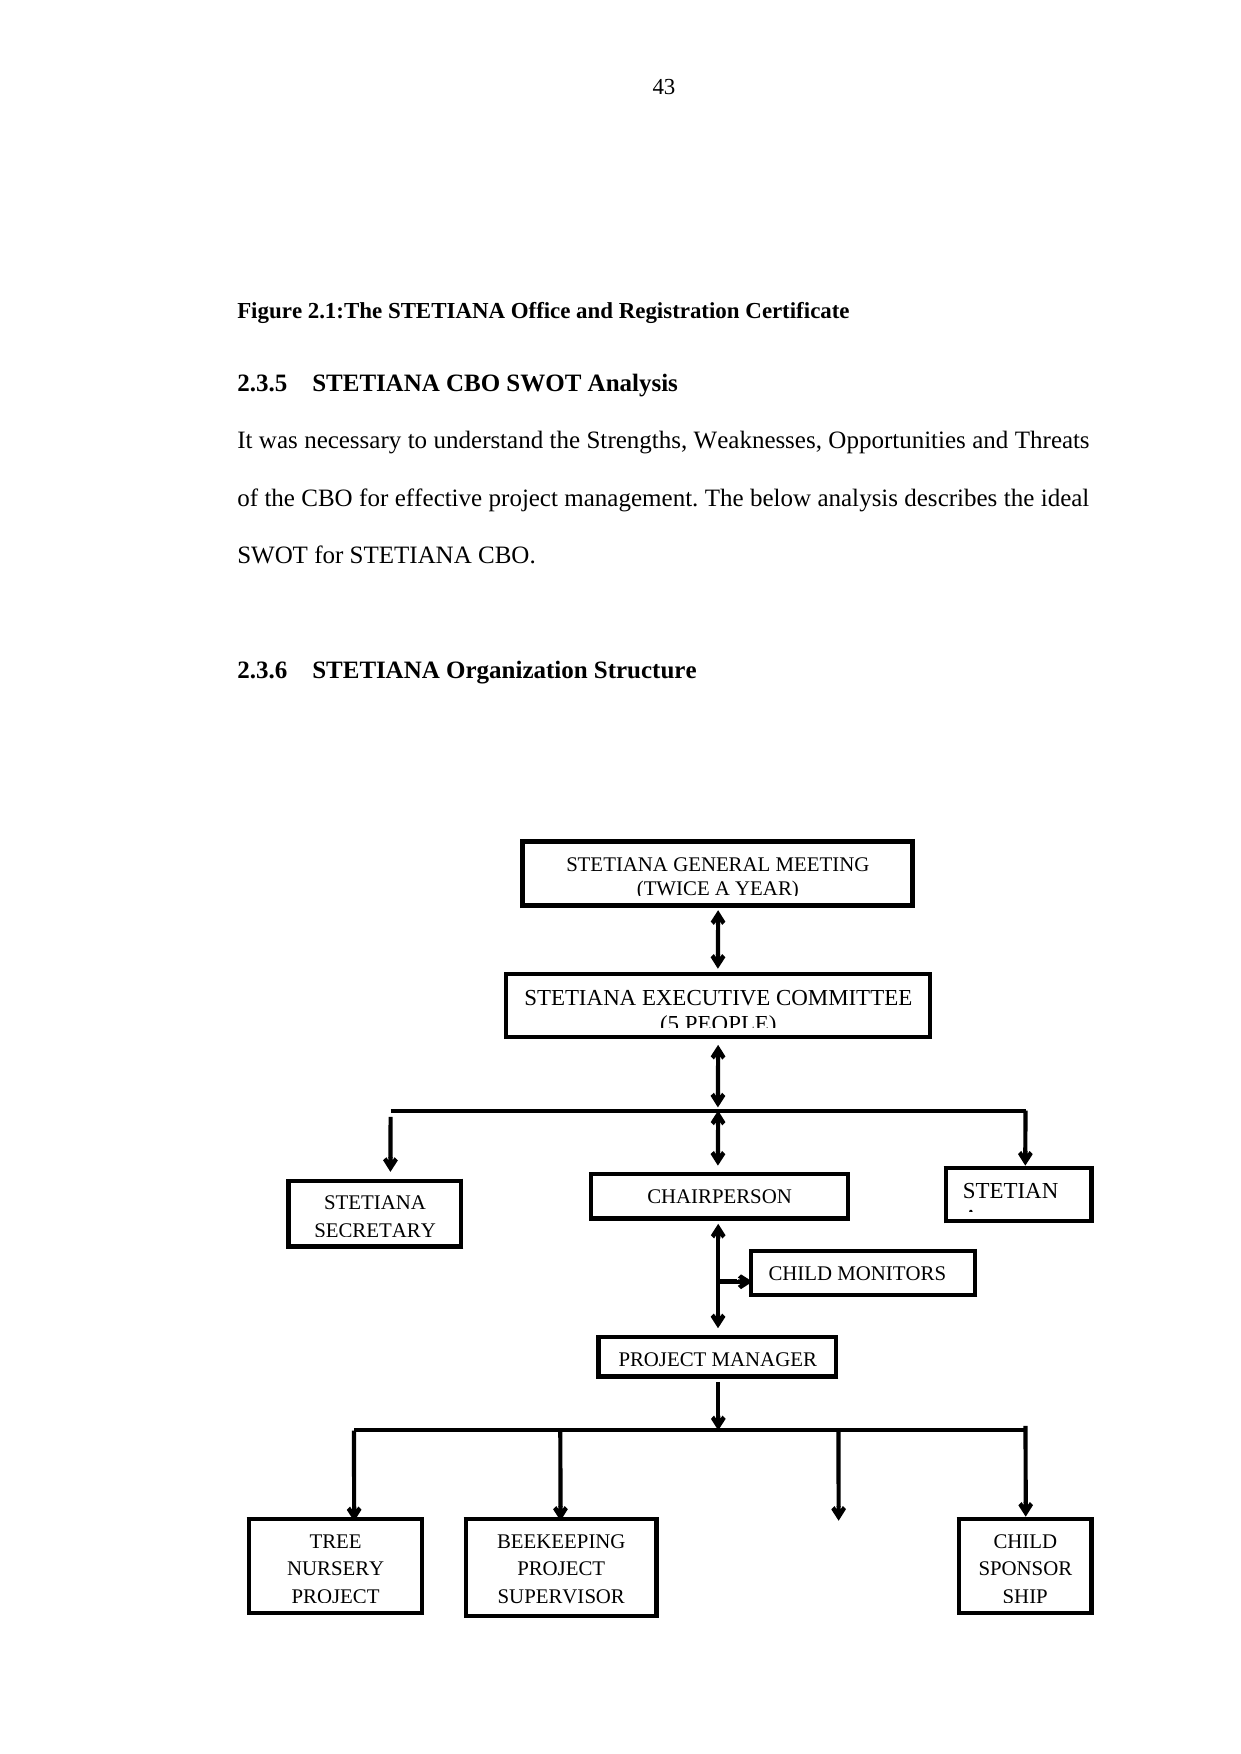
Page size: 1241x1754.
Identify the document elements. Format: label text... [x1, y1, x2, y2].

list STETIANA CBO SWOT Analysis [237, 368, 1090, 397]
text Figure 2.1:The STETIANA Office and Registration Certificate [237, 297, 1090, 324]
text It was necessary to understand the Strengths, Weaknesses, Opportunities and Threats of the CBO for effective project management. The below analysis describes the ideal SWOT for STETIANA CBO. [237, 426, 1090, 569]
list STETIANA Organization Structure [237, 656, 1090, 684]
